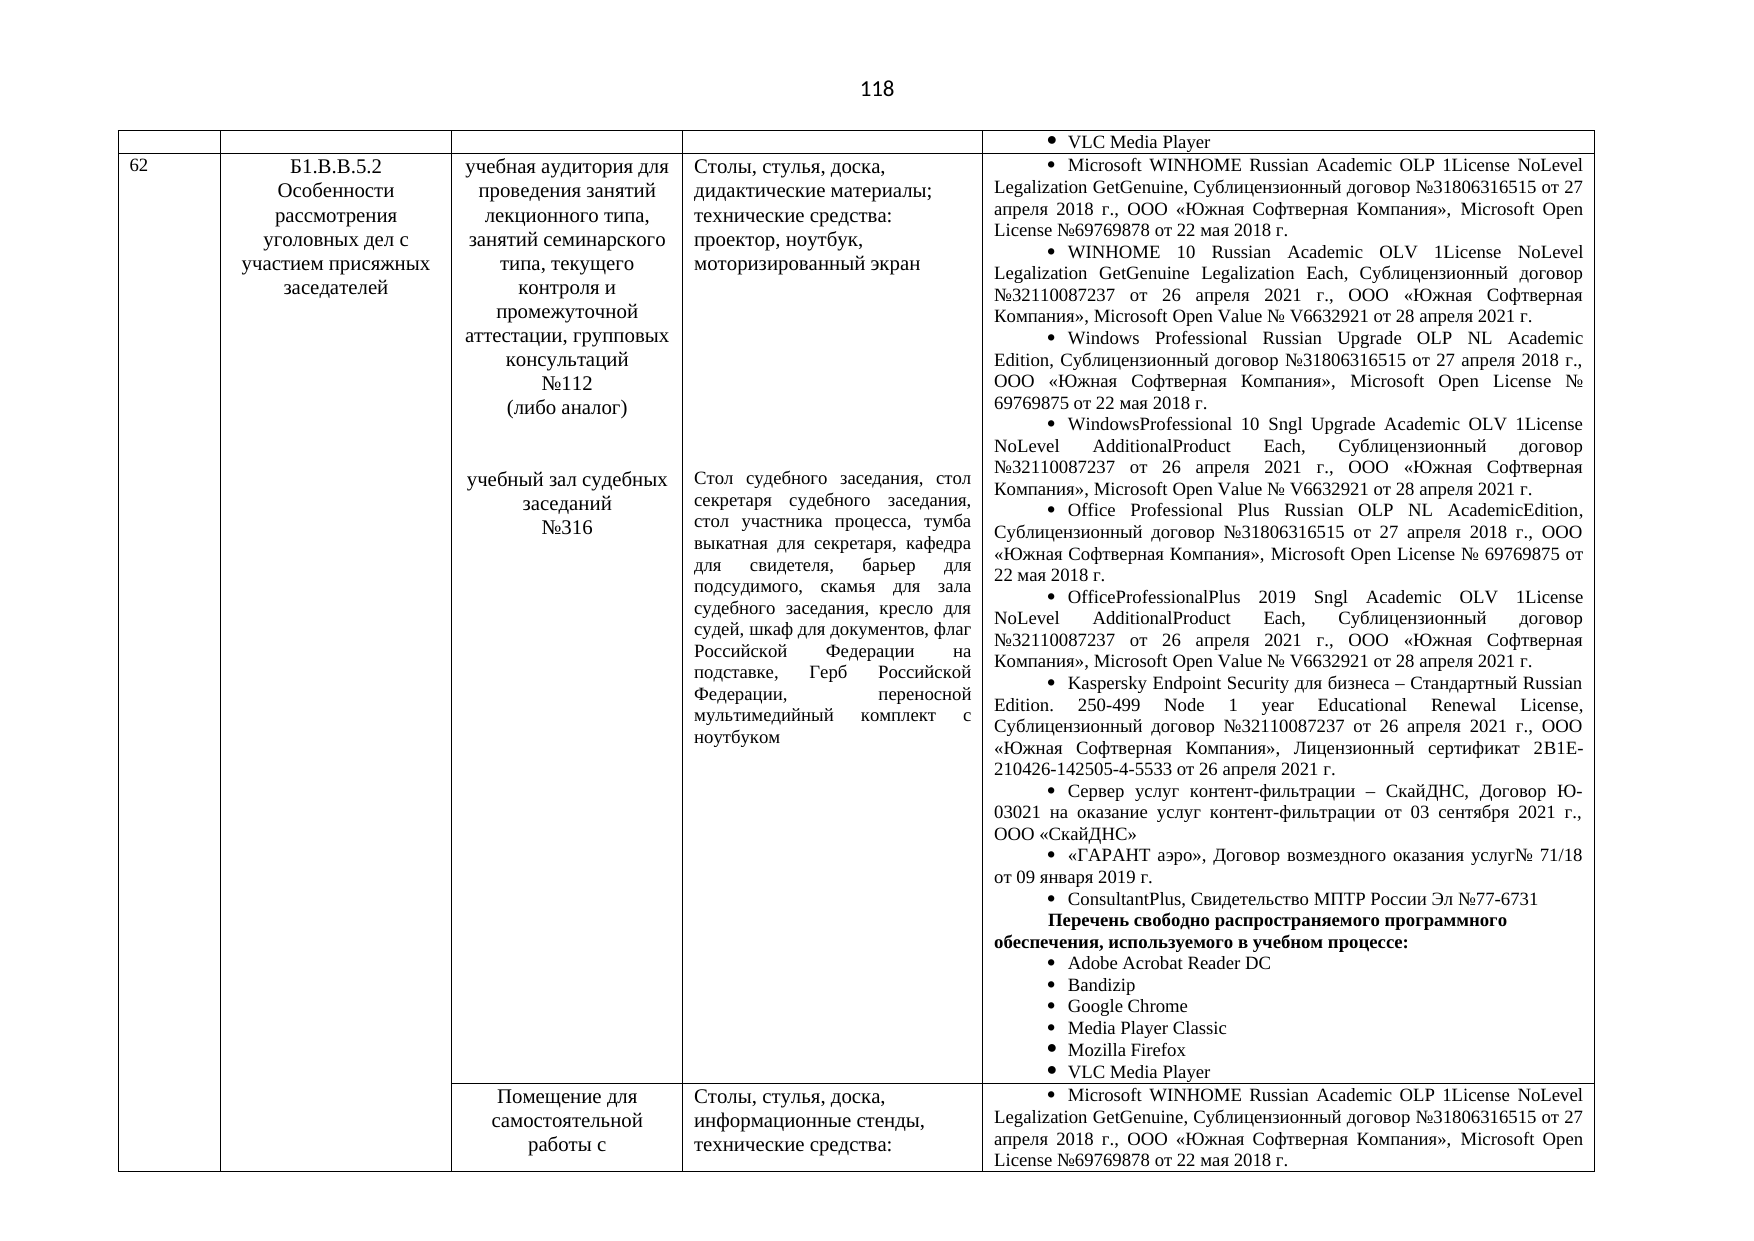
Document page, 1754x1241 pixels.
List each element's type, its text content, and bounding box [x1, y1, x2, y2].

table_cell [452, 1084, 682, 1171]
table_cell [683, 131, 982, 153]
table_cell 62 [119, 154, 220, 1171]
table_cell Б1.В.В.5.2 Особенности рассмотрения уголовных дел с участием присяжных заседателей [221, 154, 451, 1171]
table_cell Столы, стулья, доска, дидактические материалы; технические средства: проектор, ноутбук, моторизированный экран Стол судебного заседания, стол секретаря судебного заседания, стол участника процесса, тумба выкатная для секретаря, кафедра для свидетеля, барьер для подсудимого, скамья для зала судебного заседания, кресло для судей, шкаф для документов, флаг Российской Федерации на подставке, Герб Российской Федерации, переносной мультимедийный комплект с ноутбуком [683, 154, 982, 1083]
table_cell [683, 1084, 982, 1171]
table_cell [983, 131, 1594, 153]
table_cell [452, 131, 682, 153]
table_cell учебная аудитория для проведения занятий лекционного типа, занятий семинарского типа, текущего контроля и промежуточной аттестации, групповых консультаций №112 (либо аналог) учебный зал судебных заседаний №316 [452, 154, 682, 1083]
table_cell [983, 1084, 1594, 1171]
